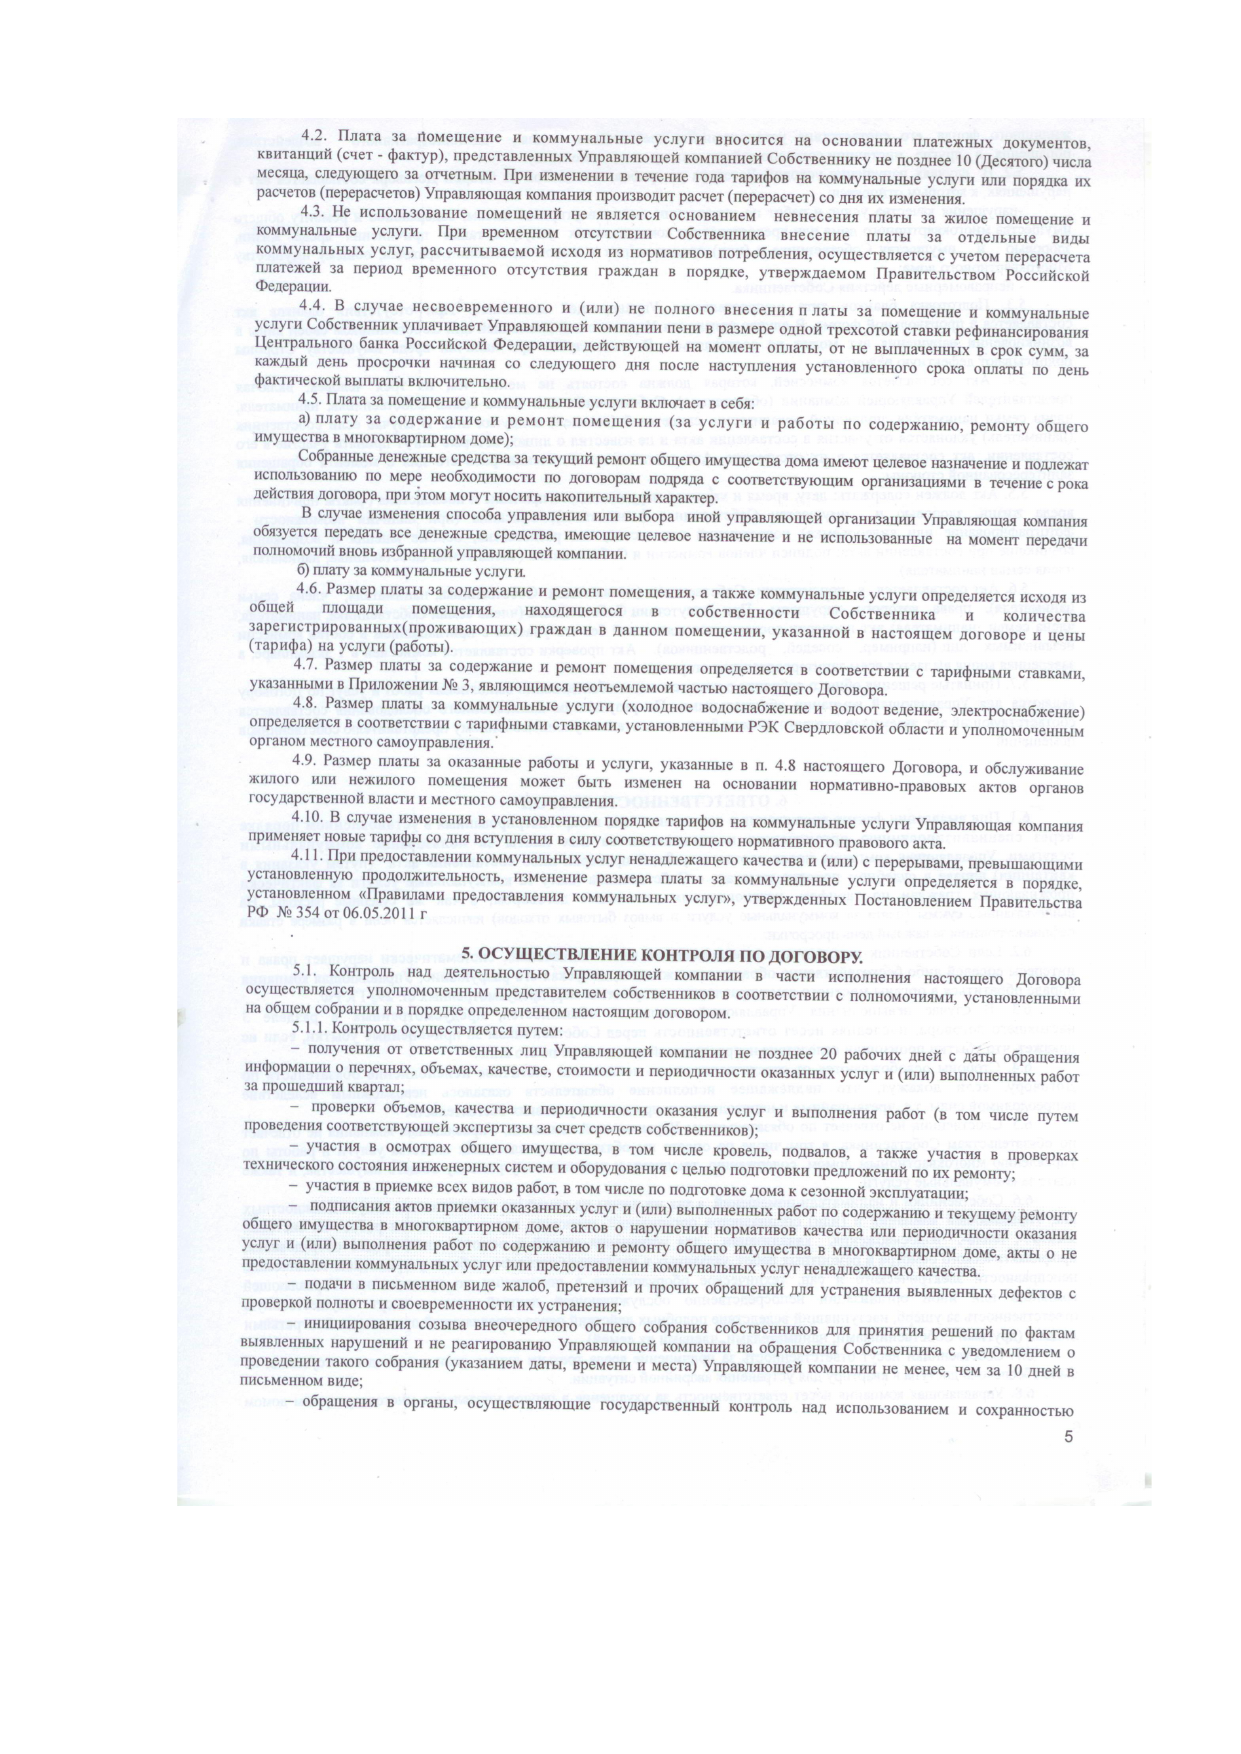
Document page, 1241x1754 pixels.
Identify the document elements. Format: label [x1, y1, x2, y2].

picture [177, 118, 1152, 1506]
